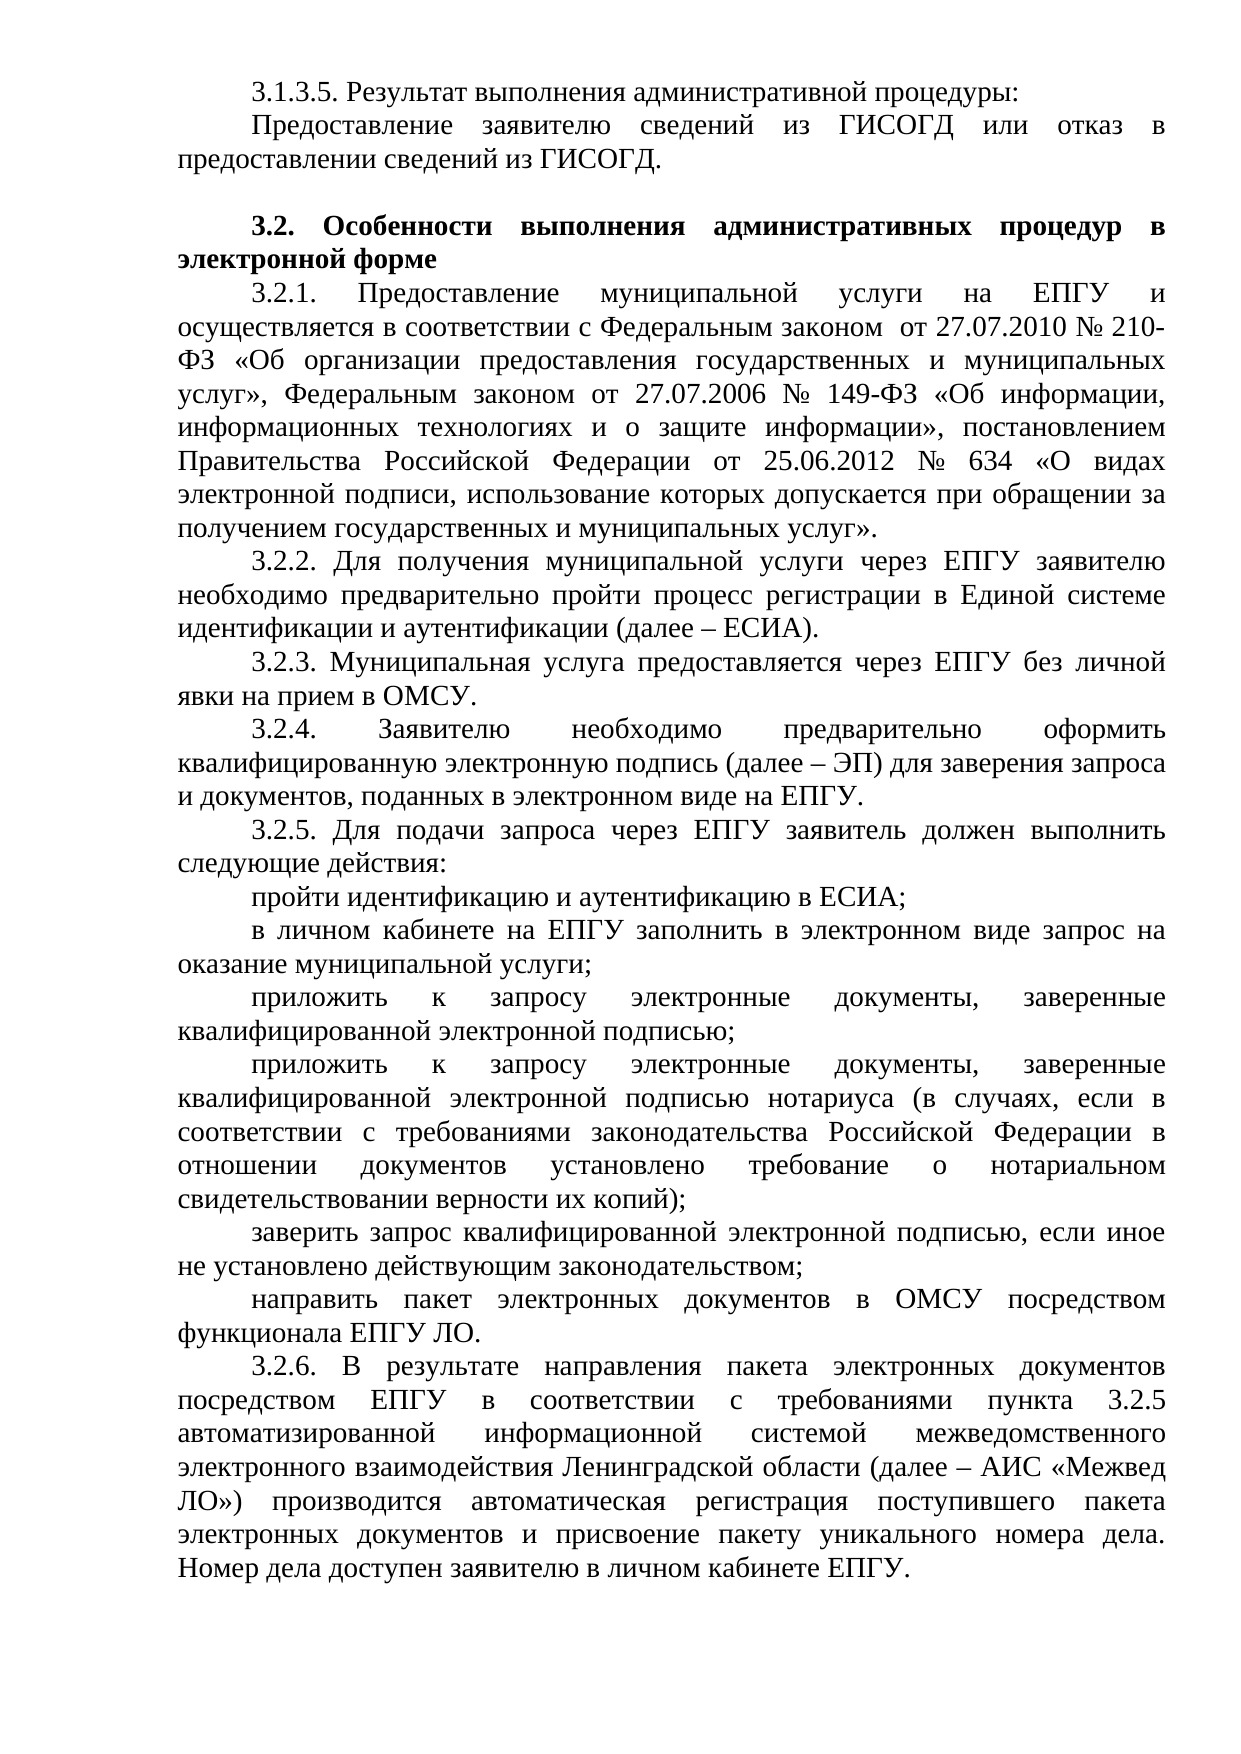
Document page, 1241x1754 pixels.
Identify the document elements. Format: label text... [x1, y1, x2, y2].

text 3.2.1. Предоставление муниципальной услуги на ЕПГУ и осуществляется в соответствии с Федеральным законом от 27.07.2010 № 210-ФЗ «Об организации предоставления государственных и муниципальных услуг», Федеральным законом от 27.07.2006 № 149-ФЗ «Об информации, информационных технологиях и о защите информации», постановлением Правительства Российской Федерации от 25.06.2012 № 634 «О видах электронной подписи, использование которых допускается при обращении за получением государственных и муниципальных услуг». [177, 275, 1167, 543]
text приложить к запросу электронные документы, заверенные квалифицированной электронной подписью нотариуса (в случаях, если в соответствии с требованиями законодательства Российской Федерации в отношении документов установлено требование о нотариальном свидетельствовании верности их копий); [177, 1047, 1167, 1214]
text 3.2.6. В результате направления пакета электронных документов посредством ЕПГУ в соответствии с требованиями пункта 3.2.5 автоматизированной информационной системой межведомственного электронного взаимодействия Ленинградской области (далее – АИС «Межвед ЛО») производится автоматическая регистрация поступившего пакета электронных документов и присвоение пакету уникального номера дела. Номер дела доступен заявителю в личном кабинете ЕПГУ. [177, 1348, 1167, 1583]
text пройти идентификацию и аутентификацию в ЕСИА; [177, 879, 1167, 912]
text 3.2.5. Для подачи запроса через ЕПГУ заявитель должен выполнить следующие действия: [177, 812, 1167, 879]
text 3.1.3.5. Результат выполнения административной процедуры: [177, 74, 1167, 107]
text 3.2.2. Для получения муниципальной услуги через ЕПГУ заявителю необходимо предварительно пройти процесс регистрации в Единой системе идентификации и аутентификации (далее – ЕСИА). [177, 543, 1167, 644]
text Предоставление заявителю сведений из ГИСОГД или отказ в предоставлении сведений из ГИСОГД. [177, 107, 1167, 174]
text 3.2.4. Заявителю необходимо предварительно оформить квалифицированную электронную подпись (далее – ЭП) для заверения запроса и документов, поданных в электронном виде на ЕПГУ. [177, 711, 1167, 812]
text в личном кабинете на ЕПГУ заполнить в электронном виде запрос на оказание муниципальной услуги; [177, 912, 1167, 979]
text заверить запрос квалифицированной электронной подписью, если иное не установлено действующим законодательством; [177, 1214, 1167, 1281]
text приложить к запросу электронные документы, заверенные квалифицированной электронной подписью; [177, 979, 1167, 1047]
text 3.2.3. Муниципальная услуга предоставляется через ЕПГУ без личной явки на прием в ОМСУ. [177, 644, 1167, 711]
text направить пакет электронных документов в ОМСУ посредством функционала ЕПГУ ЛО. [177, 1281, 1167, 1348]
text 3.2. Особенности выполнения административных процедур в электронной форме [177, 208, 1167, 275]
